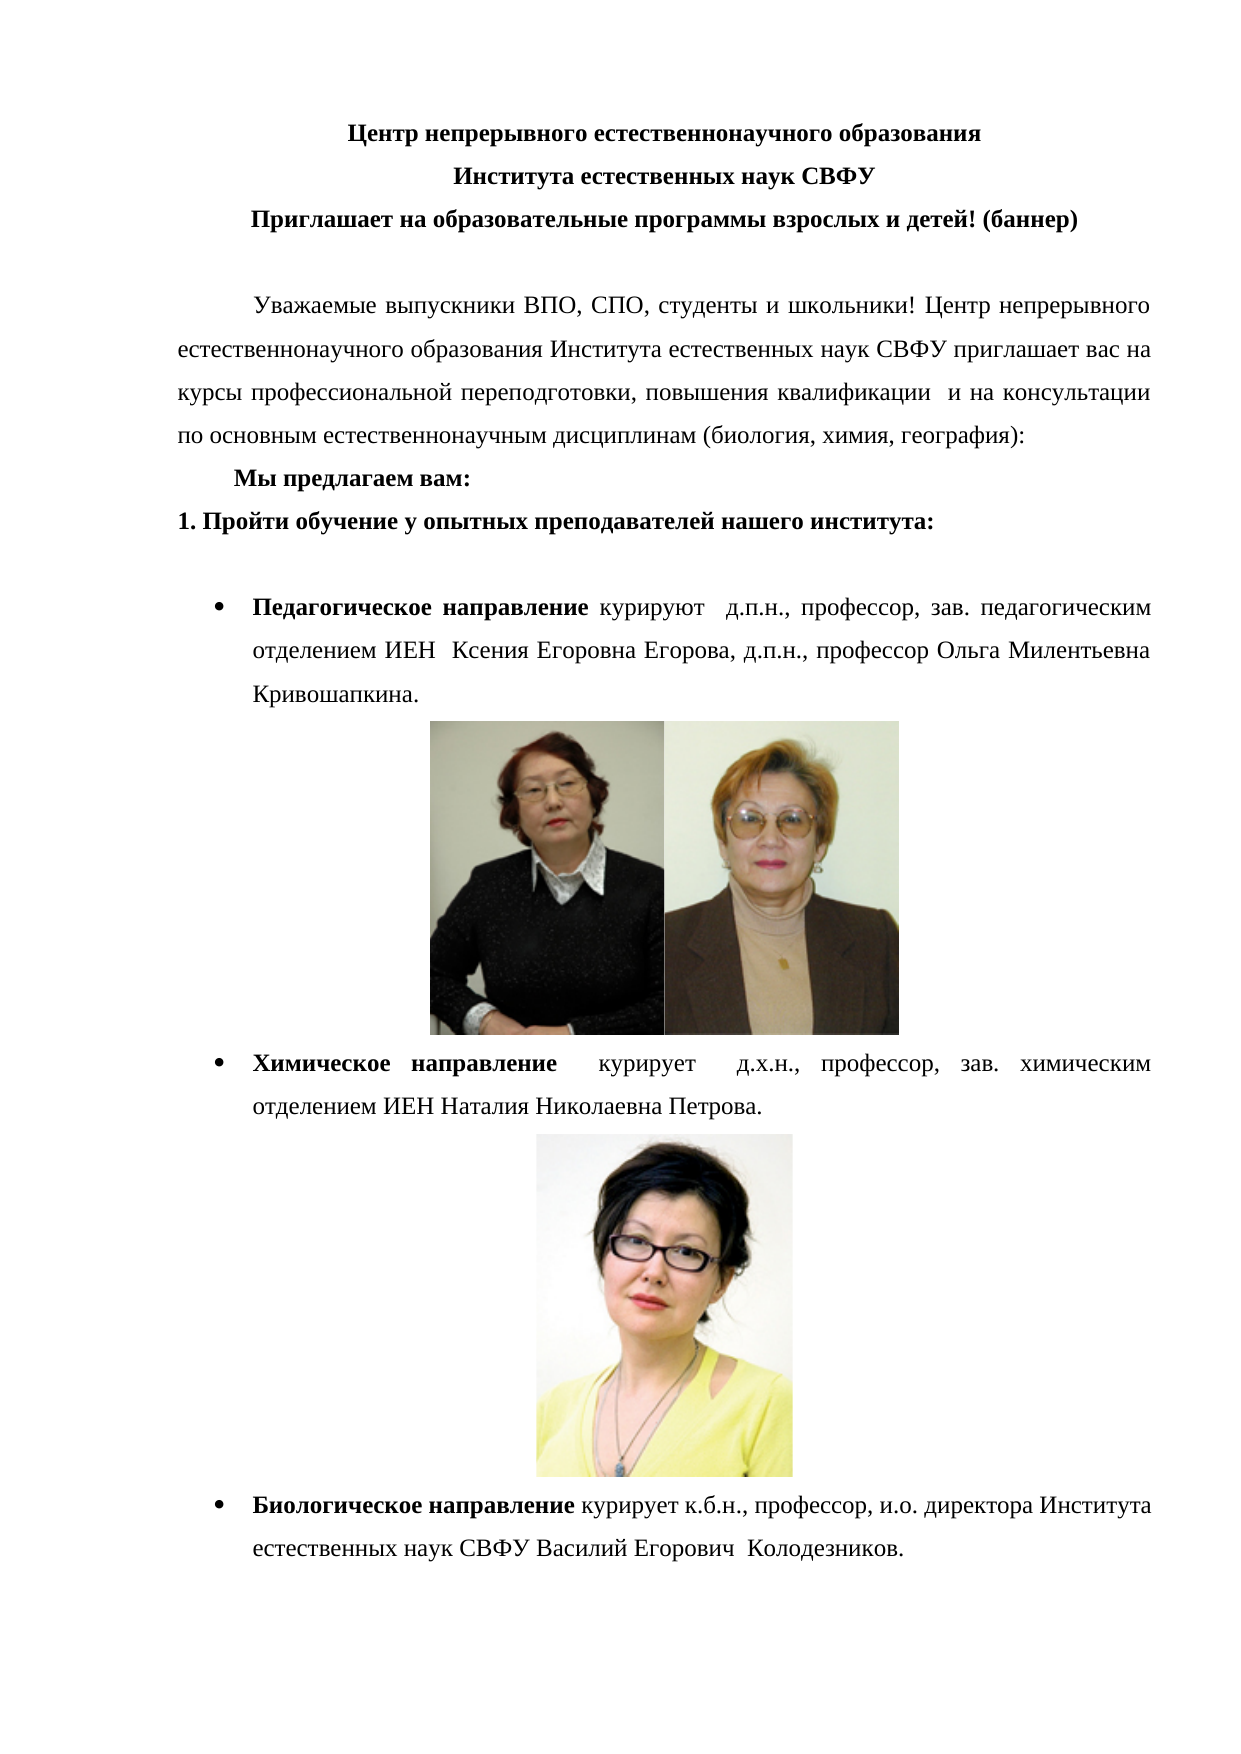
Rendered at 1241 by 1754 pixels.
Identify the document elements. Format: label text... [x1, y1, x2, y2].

text Института естественных наук СВФУ [177, 161, 1152, 190]
text Центр непрерывного естественнонаучного образования [177, 118, 1152, 147]
picture [536, 1134, 793, 1477]
text 1. Пройти обучение у опытных преподавателей нашего института: [177, 506, 1152, 535]
list Химическое направление курирует д.х.н., профессор, зав. химическим отделением ИЕН Наталия Николаевна Петрова. [215, 1048, 1152, 1120]
text Мы предлагаем вам: [177, 463, 1152, 492]
text Уважаемые выпускники ВПО, СПО, студенты и школьники! Центр непрерывного естественнонаучного образования Института естественных наук СВФУ приглашает вас на курсы профессиональной переподготовки, повышения квалификации и на консультации по основным естественнонаучным дисциплинам (биология, химия, география): [177, 291, 1152, 449]
list Биологическое направление курирует к.б.н., профессор, и.о. директора Института естественных наук СВФУ Василий Егорович Колодезников. [215, 1490, 1152, 1562]
text Приглашает на образовательные программы взрослых и детей! (баннер) [177, 204, 1152, 233]
list Педагогическое направление курируют д.п.н., профессор, зав. педагогическим отделением ИЕН Ксения Егоровна Егорова, д.п.н., профессор Ольга Милентьевна Кривошапкина. [215, 592, 1152, 707]
picture [430, 721, 899, 1035]
